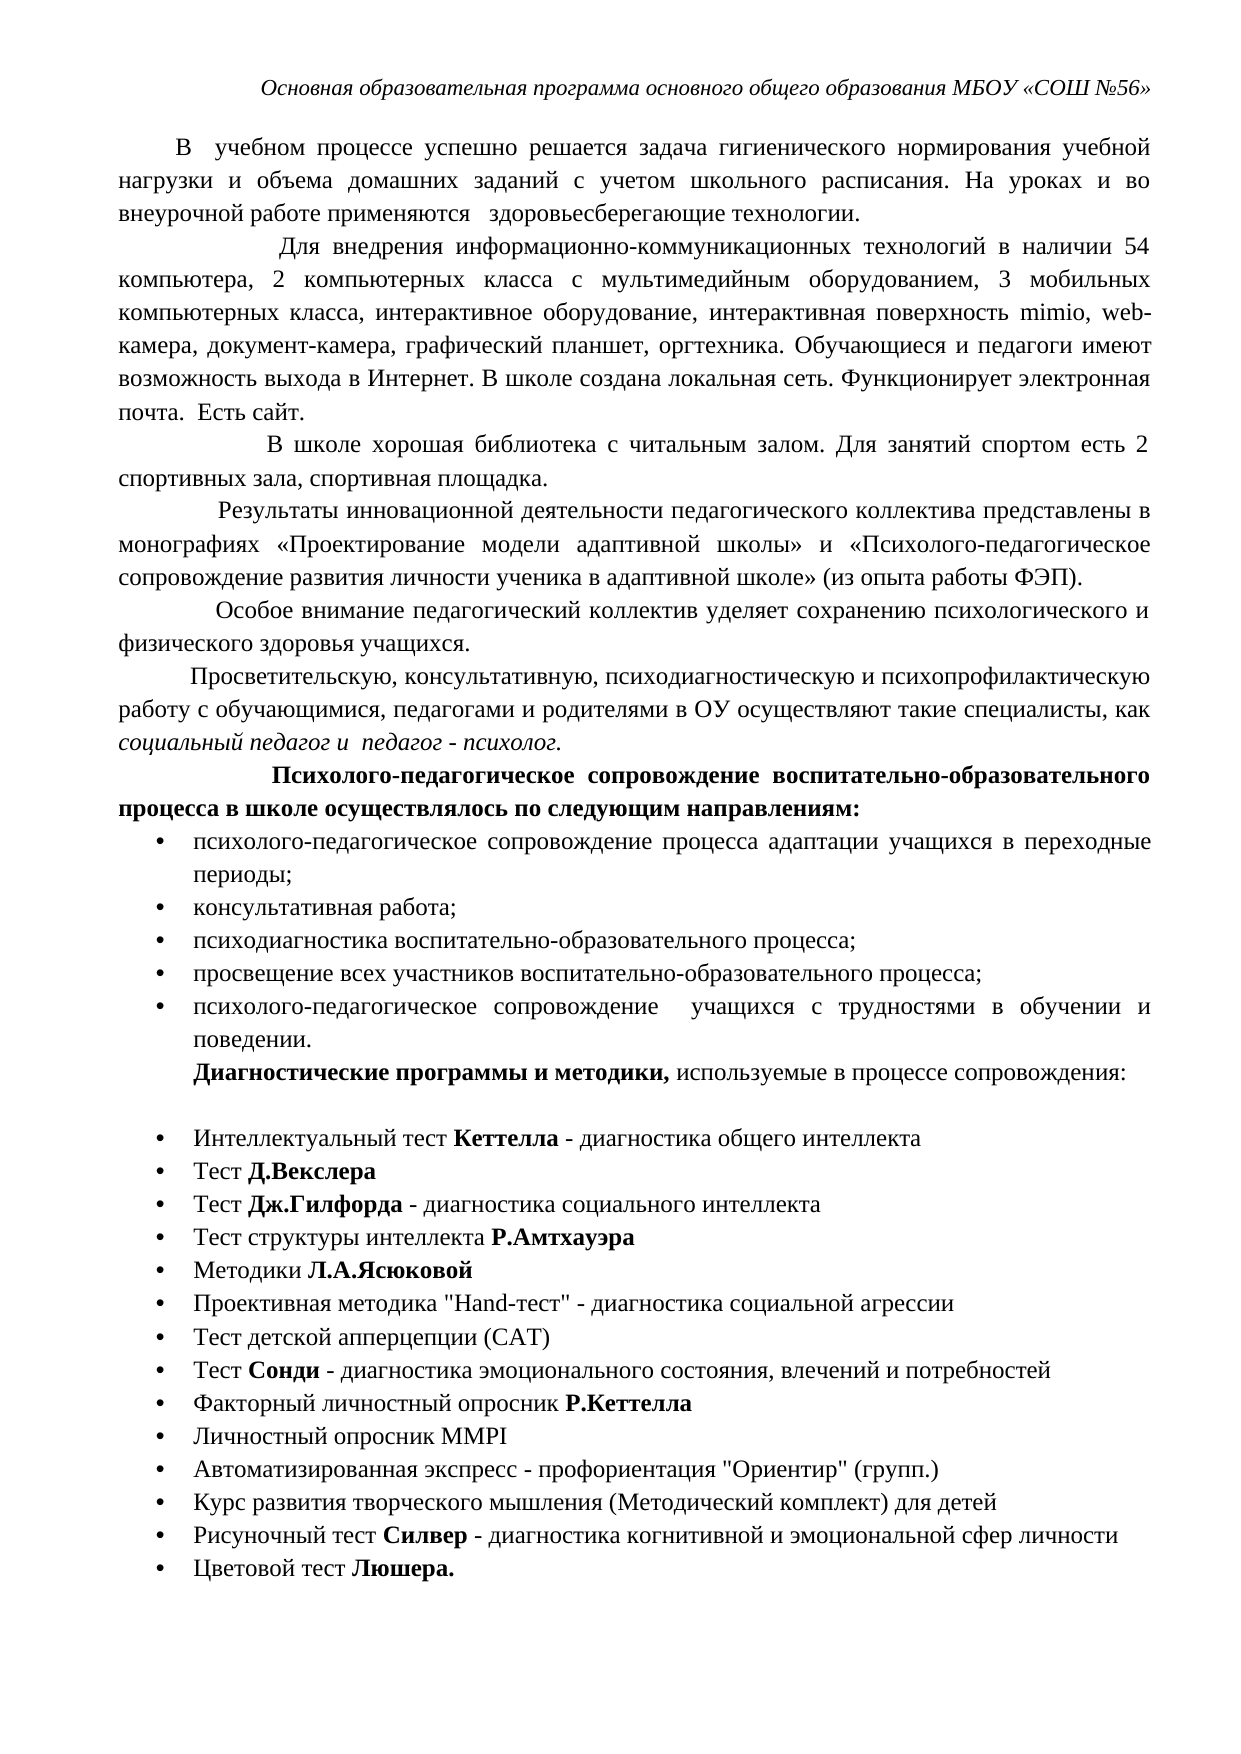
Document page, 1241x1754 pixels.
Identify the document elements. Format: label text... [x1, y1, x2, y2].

list Методики Л.А.Ясюковой [156, 1255, 1152, 1284]
list Цветовой тест Люшера. [156, 1553, 1152, 1582]
list Проективная методика "Hand-тест" - диагностика социальной агрессии [156, 1288, 1152, 1317]
list Курс развития творческого мышления (Методический комплект) для детей [156, 1487, 1152, 1516]
list Интеллектуальный тест Кеттелла - диагностика общего интеллекта [156, 1123, 1152, 1152]
text В учебном процессе успешно решается задача гигиенического нормирования учебной нагрузки и объема домашних заданий с учетом школьного расписания. На уроках и во внеурочной работе применяются здоровьесберегающие технологии. [118, 132, 1152, 227]
text Просветительскую, консультативную, психодиагностическую и психопрофилактическую работу с обучающимися, педагогами и родителями в ОУ осуществляют такие специалисты, как социальный педагог и педагог - психолог. [118, 661, 1152, 756]
list Автоматизированная экспресс - профориентация "Ориентир" (групп.) [156, 1454, 1152, 1483]
list просвещение всех участников воспитательно-образовательного процесса; [156, 958, 1152, 987]
text Психолого-педагогическое сопровождение воспитательно-образовательного процесса в школе осуществлялось по следующим направлениям: [118, 760, 1152, 822]
list Рисуночный тест Силвер - диагностика когнитивной и эмоциональной сфер личности [156, 1520, 1152, 1549]
text Особое внимание педагогический коллектив уделяет сохранению психологического и физического здоровья учащихся. [118, 595, 1152, 656]
list Тест Сонди - диагностика эмоционального состояния, влечений и потребностей [156, 1354, 1152, 1383]
list психолого-педагогическое сопровождение процесса адаптации учащихся в переходные периоды; [156, 826, 1152, 888]
list Тест Дж.Гилфорда - диагностика социального интеллекта [156, 1189, 1152, 1218]
text В школе хорошая библиотека с читальным залом. Для занятий спортом есть 2 спортивных зала, спортивная площадка. [118, 429, 1152, 491]
list Тест детской апперцепции (САТ) [156, 1321, 1152, 1350]
list Тест структуры интеллекта Р.Амтхауэра [156, 1222, 1152, 1251]
list психолого-педагогическое сопровождение учащихся с трудностями в обучении и поведении. [156, 991, 1152, 1053]
list Диагностические программы и методики, используемые в процессе сопровождения: [193, 1057, 1152, 1086]
list психодиагностика воспитательно-образовательного процесса; [156, 925, 1152, 954]
text Для внедрения информационно-коммуникационных технологий в наличии 54 компьютера, 2 компьютерных класса с мультимедийным оборудованием, 3 мобильных компьютерных класса, интерактивное оборудование, интерактивная поверхность mimio, web-камера, документ-камера, графический планшет, оргтехника. Обучающиеся и педагоги имеют возможность выхода в Интернет. В школе создана локальная сеть. Функционирует электронная почта. Есть сайт. [118, 231, 1152, 425]
list консультативная работа; [156, 892, 1152, 921]
text Результаты инновационной деятельности педагогического коллектива представлены в монографиях «Проектирование модели адаптивной школы» и «Психолого-педагогическое сопровождение развития личности ученика в адаптивной школе» (из опыта работы ФЭП). [118, 496, 1152, 590]
list Факторный личностный опросник Р.Кеттелла [156, 1388, 1152, 1417]
list Тест Д.Векслера [156, 1156, 1152, 1185]
list Личностный опросник ММРI [156, 1421, 1152, 1450]
